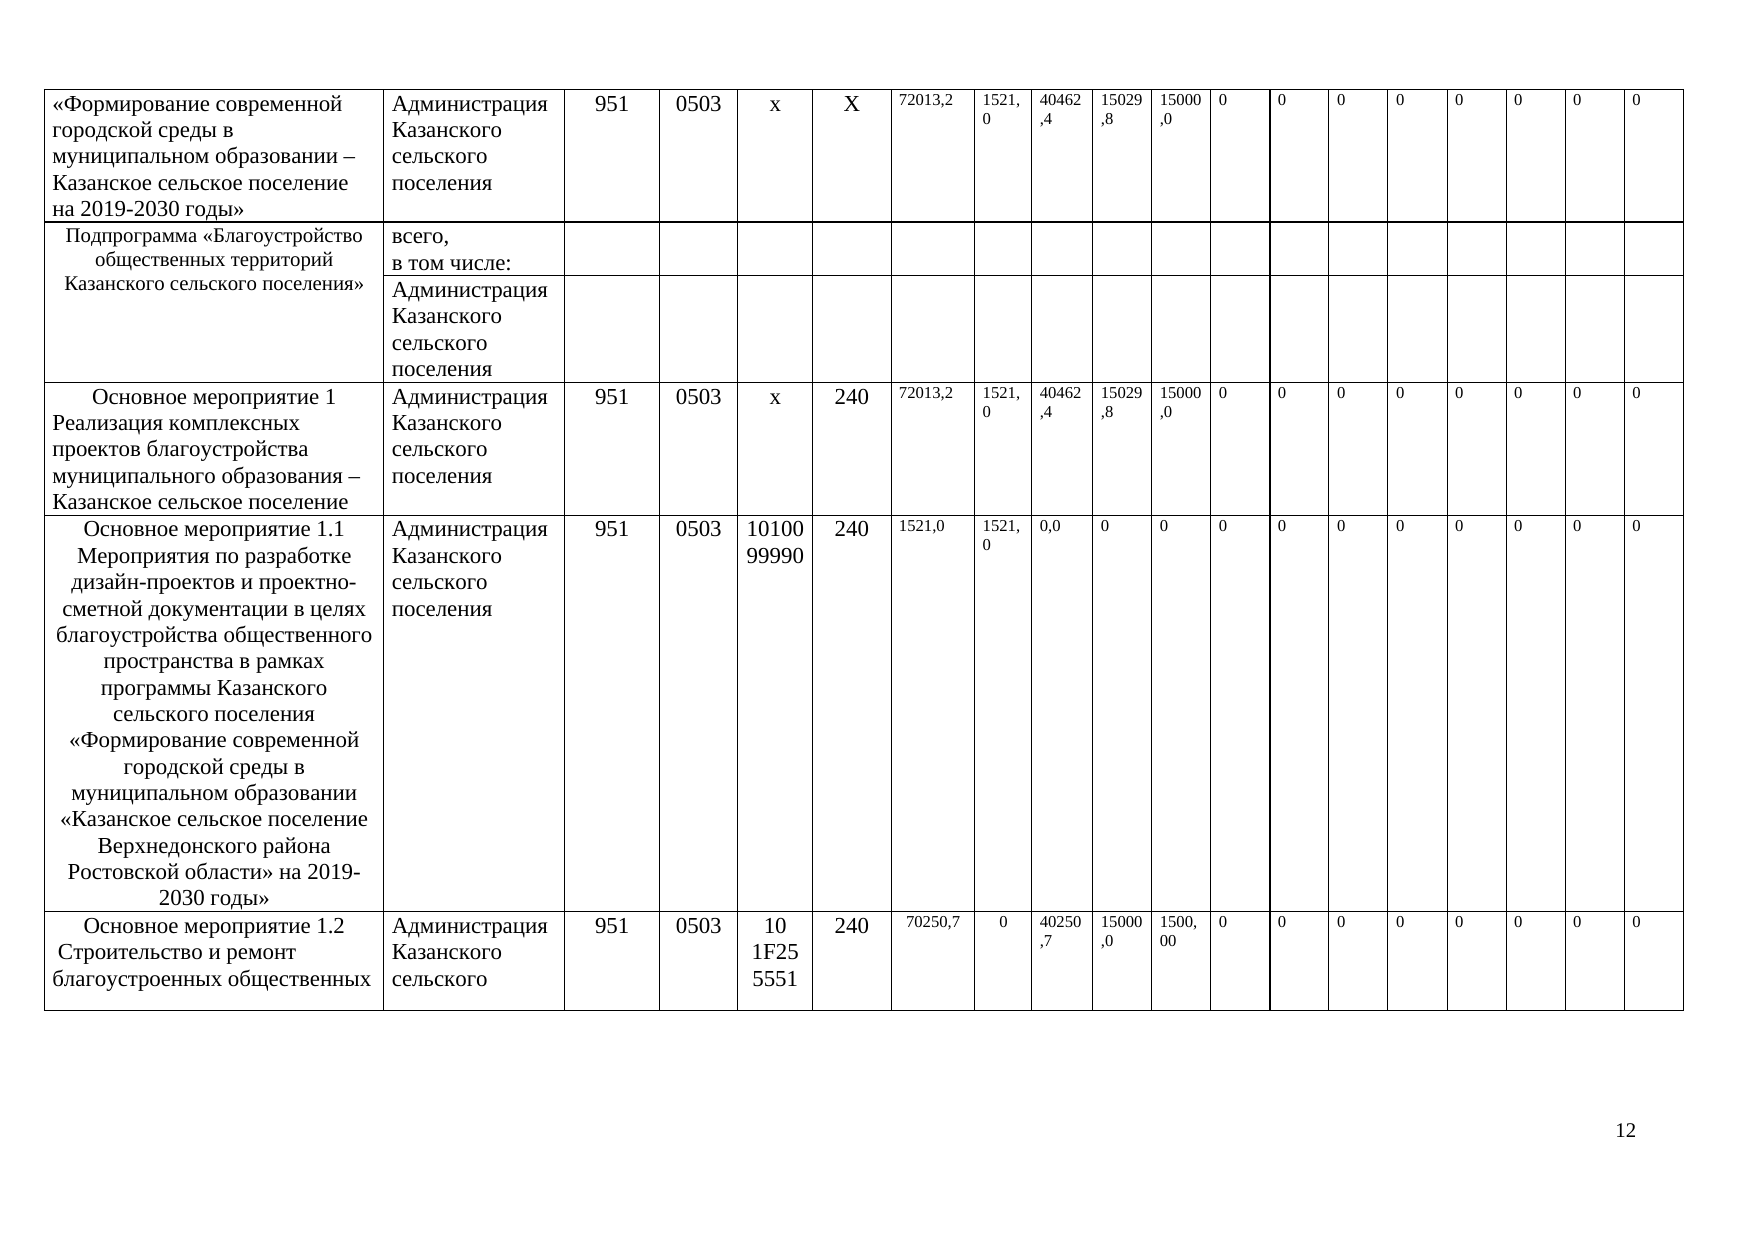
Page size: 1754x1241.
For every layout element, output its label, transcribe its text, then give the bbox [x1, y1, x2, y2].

table_cell 101F255551 [738, 912, 812, 1010]
table_cell 0,0 [1032, 516, 1092, 911]
table_cell 0503 [660, 516, 737, 911]
table_cell 951 [565, 90, 659, 221]
table_cell 240 [813, 912, 891, 1010]
table_cell 15029,8 [1093, 90, 1151, 221]
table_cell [45, 90, 383, 221]
table_cell Основное мероприятие 1.1 Мероприятия по разработке дизайн-проектов и проектно-сметной документации в целях благоустройства общественного пространства в рамках программы Казанского сельского поселения «Формирование современной городской среды в муниципальном образовании «Казанское сельское поселение Верхнедонского района Ростовской области» на 2019-2030 годы» [45, 516, 383, 911]
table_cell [384, 912, 564, 1010]
table_cell [1271, 276, 1328, 382]
table_cell [1448, 223, 1506, 275]
table_cell 1521,0 [892, 516, 974, 911]
table_cell [565, 223, 659, 275]
table_cell 0 [1507, 383, 1565, 514]
table_cell 0 [1625, 90, 1683, 221]
table_cell 1521,0 [975, 90, 1031, 221]
table_cell 951 [565, 516, 659, 911]
table_cell 0 [1388, 912, 1447, 1010]
table_cell Администрация Казанского сельского поселения [384, 383, 564, 514]
table_cell [1032, 276, 1092, 382]
table_cell 0 [1329, 912, 1387, 1010]
table_cell [1388, 276, 1447, 382]
table_cell 72013,2 [892, 383, 974, 514]
table_cell Основное мероприятие 1 Реализация комплексных проектов благоустройства муниципального образования – Казанское сельское поселение [45, 383, 383, 514]
table_cell [813, 223, 891, 275]
table_cell 0 [1271, 912, 1328, 1010]
table_cell 15000,0 [1093, 912, 1151, 1010]
table_cell 0 [1271, 90, 1328, 221]
table_cell 951 [565, 912, 659, 1010]
table_cell [1388, 223, 1447, 275]
table_cell 70250,7 [892, 912, 974, 1010]
table_cell 0 [1271, 516, 1328, 911]
table_cell [975, 223, 1031, 275]
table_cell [45, 912, 383, 1010]
table_cell 0 [1329, 516, 1387, 911]
table_cell [813, 276, 891, 382]
table_cell 0 [975, 912, 1031, 1010]
table_cell 0 [1625, 912, 1683, 1010]
table_cell [1152, 276, 1210, 382]
table_cell 15000,0 [1152, 383, 1210, 514]
table_cell 0 [1566, 90, 1624, 221]
table_cell [892, 276, 974, 382]
table_cell 0 [1507, 516, 1565, 911]
table_cell [1329, 223, 1387, 275]
table_cell [1271, 223, 1328, 275]
table_cell 40462,4 [1032, 383, 1092, 514]
table_cell 0 [1507, 90, 1565, 221]
table_cell 1010099990 [738, 516, 812, 911]
table_cell 0 [1093, 516, 1151, 911]
table_cell [892, 223, 974, 275]
table_cell 0 [1388, 383, 1447, 514]
table_cell 0 [1448, 516, 1506, 911]
table_cell Администрация Казанского сельского поселения [384, 516, 564, 911]
table_cell [1093, 223, 1151, 275]
table_cell 1500,00 [1152, 912, 1210, 1010]
table_cell 0 [1625, 516, 1683, 911]
table_cell 0 [1388, 90, 1447, 221]
table_cell 1521,0 [975, 383, 1031, 514]
table_cell [1625, 223, 1683, 275]
table_cell Подпрограмма «Благоустройство общественных территорий Казанского сельского поселения» [45, 223, 383, 382]
table_cell 0 [1211, 516, 1269, 911]
table_cell [1625, 276, 1683, 382]
table_cell [1507, 276, 1565, 382]
table_cell 15000,0 [1152, 90, 1210, 221]
table_cell 0 [1566, 912, 1624, 1010]
table_cell 0 [1448, 90, 1506, 221]
table_cell 0503 [660, 912, 737, 1010]
table_cell [738, 223, 812, 275]
table_cell Администрация Казанского сельского поселения [384, 276, 564, 382]
table_cell 0 [1271, 383, 1328, 514]
table_cell [1507, 223, 1565, 275]
table_cell 0 [1566, 516, 1624, 911]
table_cell 0 [1211, 383, 1269, 514]
table_cell 40250,7 [1032, 912, 1092, 1010]
table_cell [565, 276, 659, 382]
table_cell 40462,4 [1032, 90, 1092, 221]
table_cell [660, 276, 737, 382]
table_cell 0 [1566, 383, 1624, 514]
table_cell 0503 [660, 90, 737, 221]
table_cell [738, 276, 812, 382]
table_cell [1566, 223, 1624, 275]
table_cell [1211, 223, 1269, 275]
table_cell х [738, 383, 812, 514]
table_cell 15029,8 [1093, 383, 1151, 514]
table_cell [1032, 223, 1092, 275]
table_cell 0 [1329, 383, 1387, 514]
table_cell X [813, 90, 891, 221]
table_cell 951 [565, 383, 659, 514]
table_cell 240 [813, 383, 891, 514]
table_cell [1329, 276, 1387, 382]
table_cell [1093, 276, 1151, 382]
table_cell 0 [1625, 383, 1683, 514]
table_cell 0 [1388, 516, 1447, 911]
table_cell Администрация Казанского сельского поселения [384, 90, 564, 221]
table_cell [1152, 223, 1210, 275]
table_cell 0 [1211, 90, 1269, 221]
table_cell 0 [1211, 912, 1269, 1010]
table_cell [1448, 276, 1506, 382]
table_cell [975, 276, 1031, 382]
table_cell [1211, 276, 1269, 382]
table_cell 0 [1152, 516, 1210, 911]
table_cell 1521,0 [975, 516, 1031, 911]
table_cell 240 [813, 516, 891, 911]
table_cell 72013,2 [892, 90, 974, 221]
table_cell 0 [1507, 912, 1565, 1010]
table_cell [660, 223, 737, 275]
table_cell 0 [1448, 912, 1506, 1010]
table_cell [1566, 276, 1624, 382]
table_cell 0 [1329, 90, 1387, 221]
table_cell х [738, 90, 812, 221]
table_cell всего, в том числе: [384, 223, 564, 275]
table_cell 0 [1448, 383, 1506, 514]
table_cell 0503 [660, 383, 737, 514]
